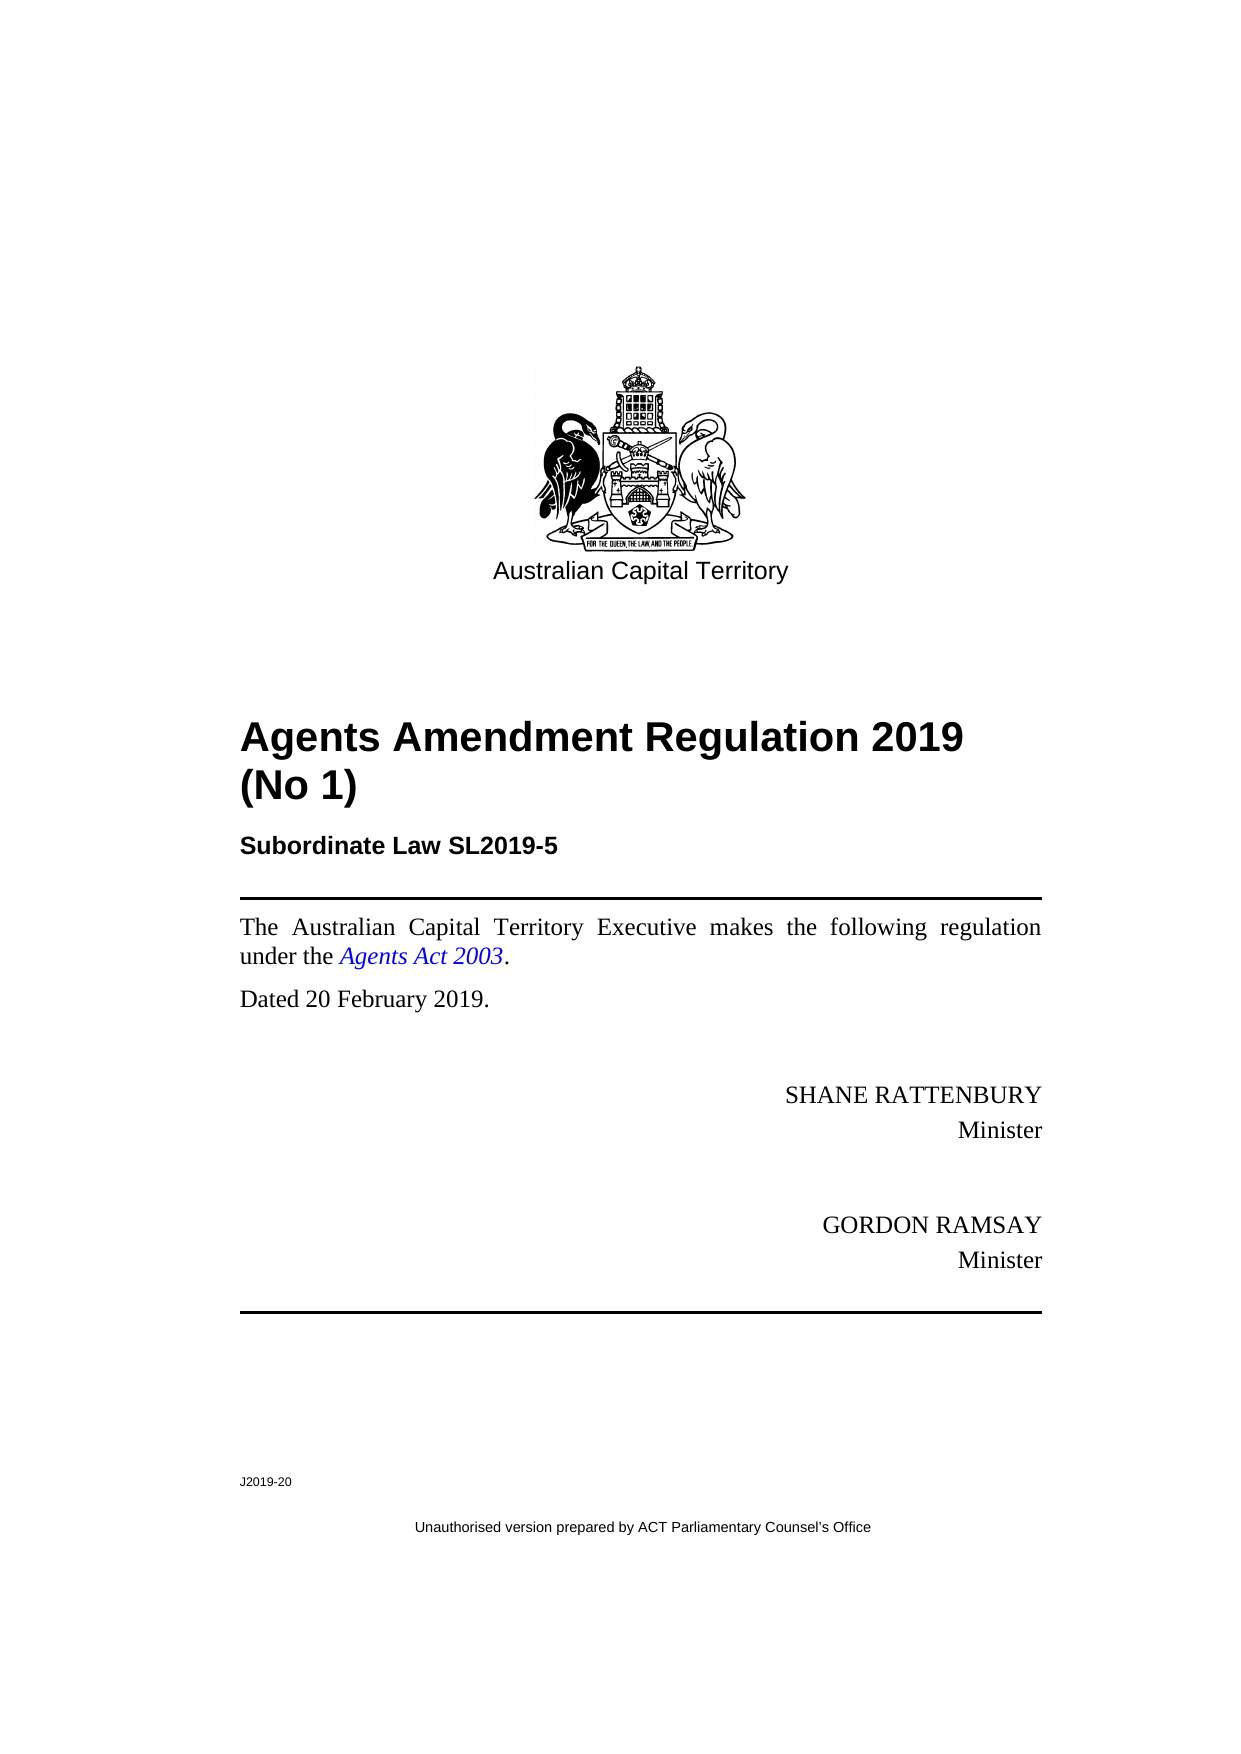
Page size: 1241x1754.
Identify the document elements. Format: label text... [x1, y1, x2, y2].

text Australian Capital Territory [239, 556, 1042, 585]
text Minister [239, 1115, 1042, 1143]
text Shane Rattenbury [239, 1080, 1042, 1108]
text Subordinate Law [239, 831, 1042, 859]
text Minister [239, 1245, 1042, 1274]
text Dated 20 February 2019. [239, 984, 1042, 1013]
picture [531, 362, 751, 557]
text Gordon Ramsay [239, 1210, 1042, 1239]
text The Australian Capital Territory Executive makes the following regulation under the Agents Act 2003. [239, 912, 1042, 970]
